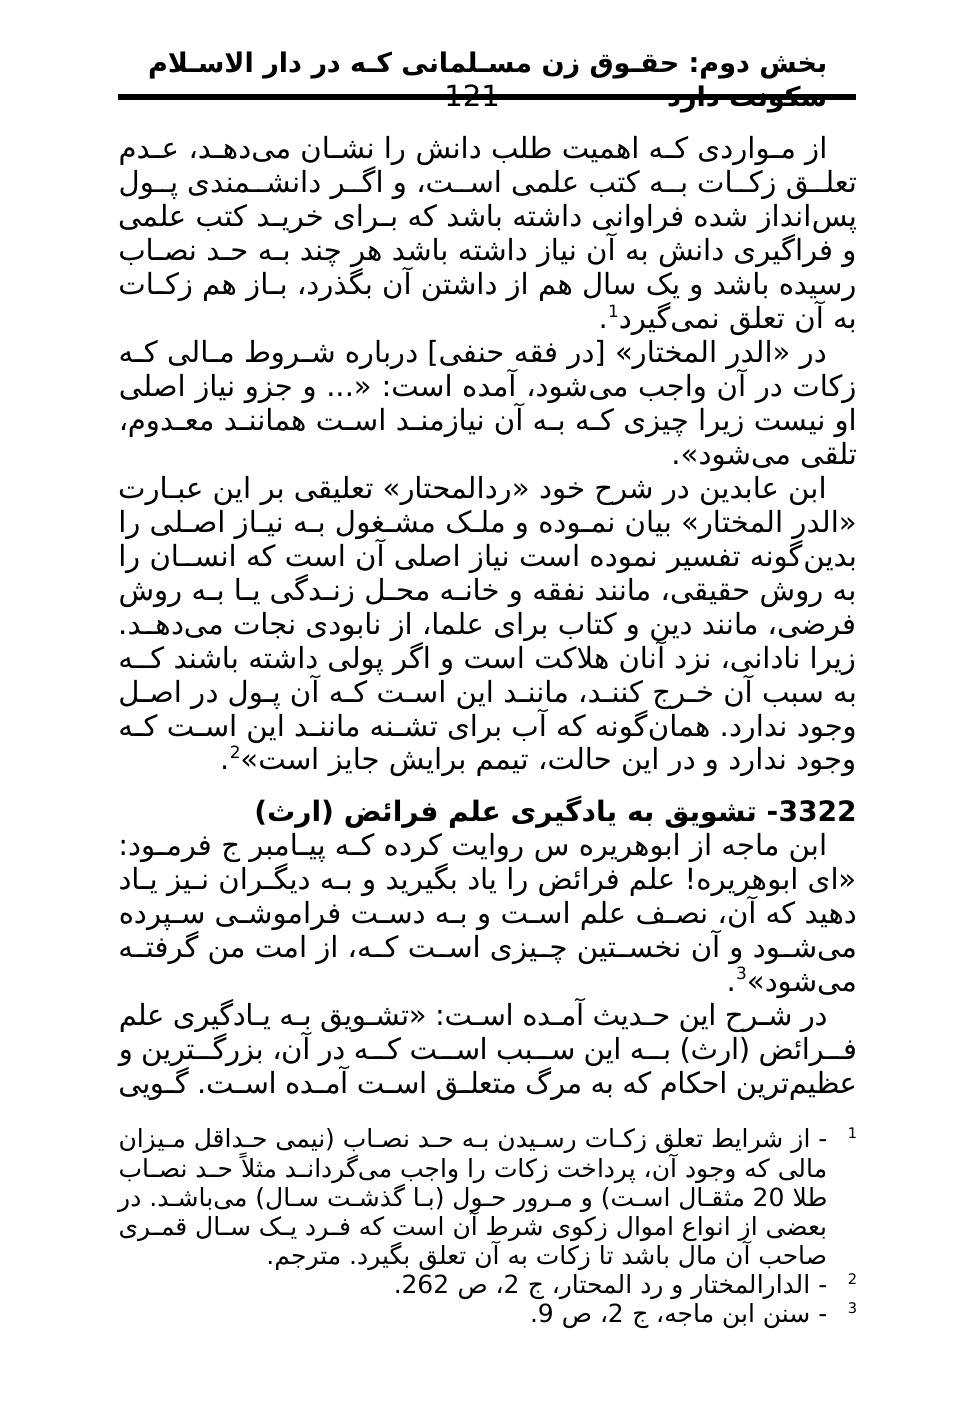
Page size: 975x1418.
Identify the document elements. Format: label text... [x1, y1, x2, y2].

text ابن عابدین در شرح خود «ردالمحتار» تعلیقی بر این عبارت «الدر المختار» بیان نموده و ملک مشغول به نیاز اصلی را بدین‌گونه تفسیر نموده است نیاز اصلی آن است که انسان را به روش حقیقی، مانند نفقه و خانه محل زندگی یا به روش فرضی، مانند دین و کتاب برای علما، از نابودی نجات می‌دهد. زیرا نادانی، نزد آنان هلاکت است و اگر پولی داشته باشند که به سبب آن خرج کنند، مانند این است که آن پول در اصل وجود ندارد. همان‌گونه که آب برای تشنه مانند این است که وجود ندارد و در این حالت، تیمم برایش جایز است». [118, 471, 857, 777]
text در «الدر المختار» [در فقه حنفی] درباره شروط مالی که زکات در آن واجب می‌شود، آمده است: «... و جزو نیاز اصلی او نیست زیرا چیزی که به آن نیازمند است همانند معدوم، تلقی می‌شود». [118, 335, 857, 471]
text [118, 998, 857, 1100]
text 3322- تشویق به یادگیری علم فرائض (ارث) [118, 796, 857, 828]
text از مواردی که اهمیت طلب دانش را نشان می‌دهد، عدم تعلق زکات به کتب علمی است، و اگر دانشمندی پول پس‌انداز شده فراوانی داشته باشد که برای خرید کتب علمی و فراگیری دانش به آن نیاز داشته باشد هر چند به حد نصاب رسیده باشد و یک سال هم از داشتن آن بگذرد، باز هم زکات به آن تعلق نمی‌گیرد. [118, 132, 857, 335]
text ابن ماجه از ابوهریره س روایت کرده که پیامبر ج فرمود: «ای ابوهریره! علم فرائض را یاد بگیرید و به دیگران نیز یاد دهید که آن، نصف علم است و به دست فراموشی سپرده می‌شود و آن نخستین چیزی است که، از امت من گرفته می‌شود». [118, 828, 857, 998]
